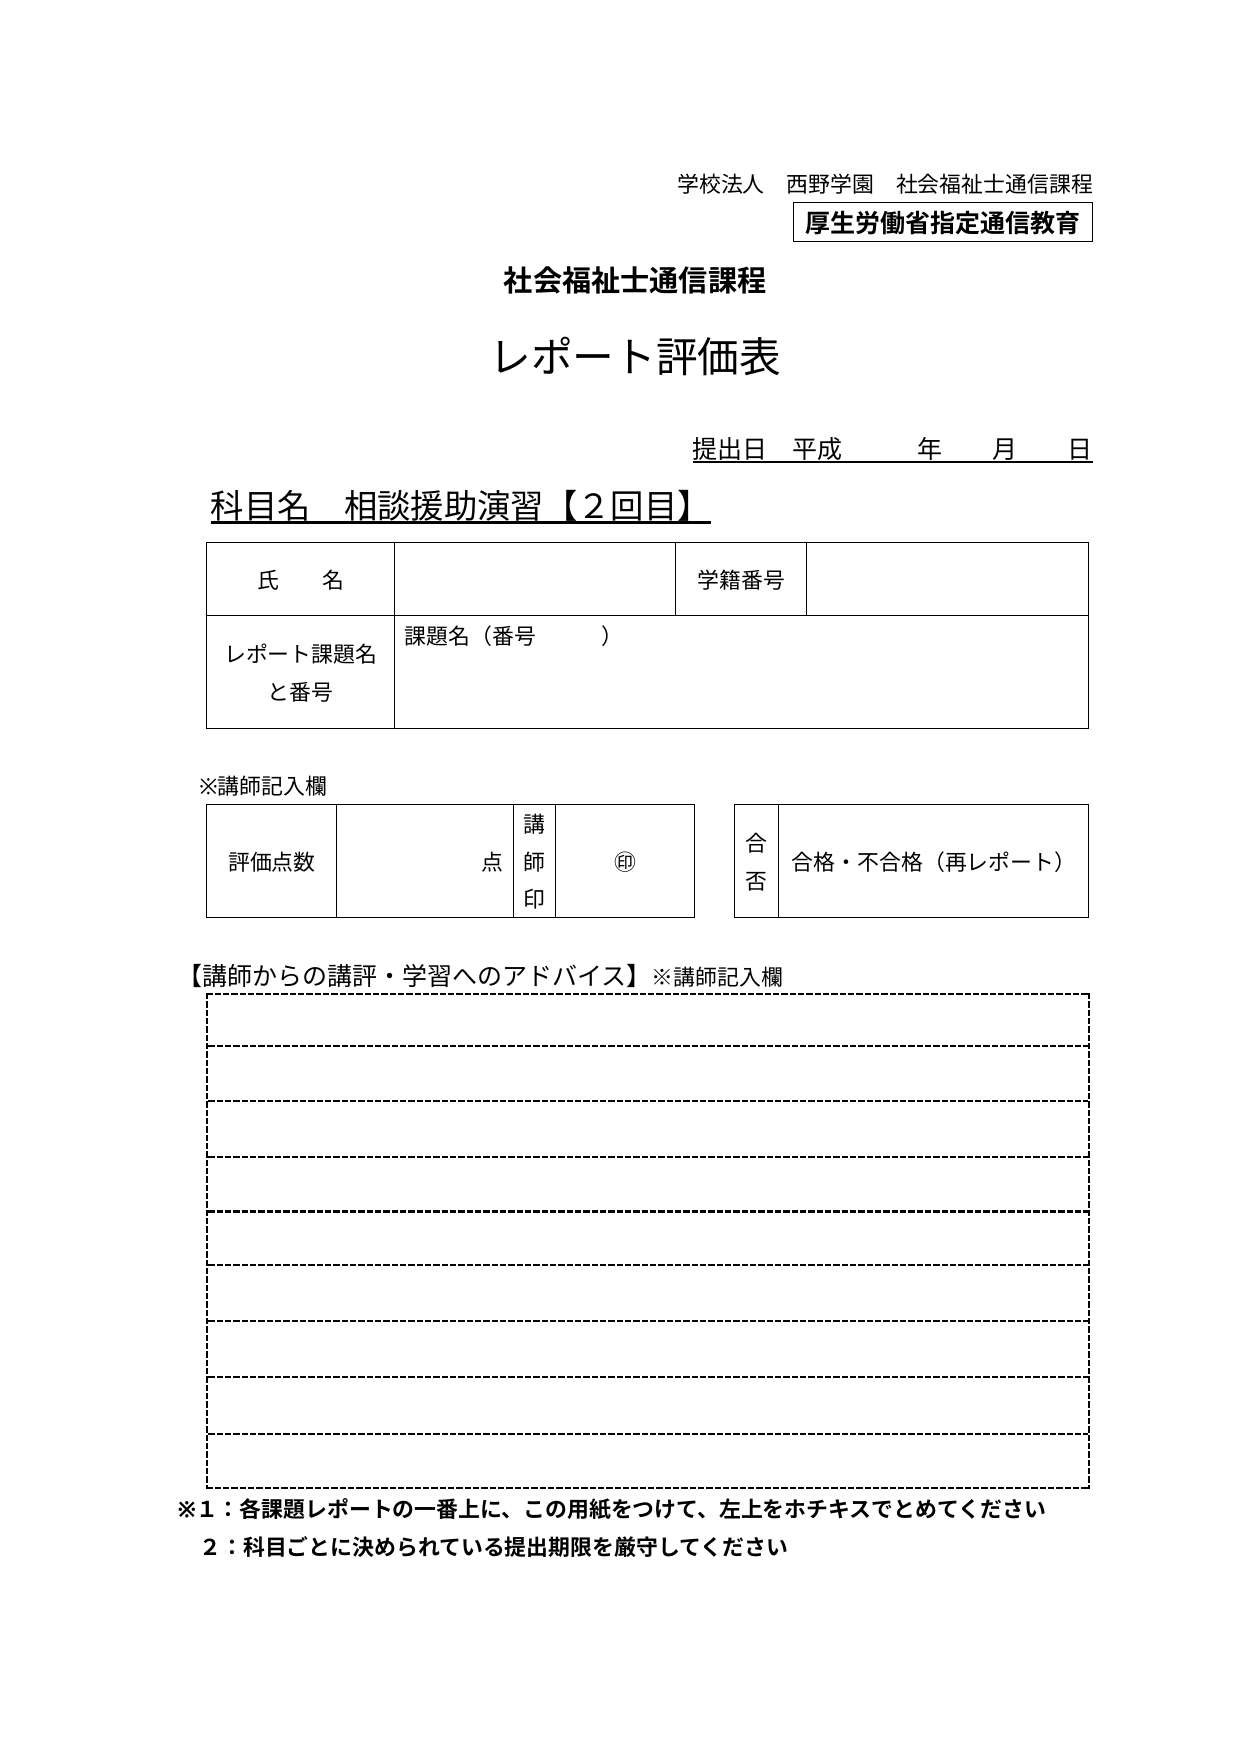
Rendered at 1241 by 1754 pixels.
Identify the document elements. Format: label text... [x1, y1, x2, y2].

table_cell [207, 1320, 1088, 1376]
text ※１：各課題レポートの一番上に、この用紙をつけて、左上をホチキスでとめてください [177, 1489, 1092, 1527]
table_header 合格・不合格（再レポート） [779, 805, 1088, 917]
table_header [207, 993, 1088, 1044]
table_cell [207, 1156, 1088, 1210]
text 提出日 平成 年 月 日 [177, 429, 1092, 467]
table_header 講師 [514, 805, 555, 917]
text 科目名 相談援助演習【２回目】 [177, 467, 1092, 542]
table_cell [207, 1210, 1088, 1264]
table_header 合否 [735, 805, 778, 917]
text レポート評価表 [177, 317, 1092, 392]
table_cell 課題名（番号 ） [395, 616, 1088, 727]
table_header 厚生労働省指定通信教育 [794, 203, 1092, 241]
table_cell [207, 1376, 1088, 1432]
table_header 学籍番号 [676, 543, 806, 615]
table_cell [207, 1433, 1088, 1487]
table_header [695, 804, 734, 917]
table_header ㊞ [556, 805, 694, 917]
table_header 氏 名 [207, 543, 394, 615]
text ※講師記入欄 [177, 766, 1092, 803]
text 【講師からの講評・学習へのアドバイス】※講師記入欄 [177, 956, 1092, 993]
text 社会福祉士通信課程 [177, 242, 1092, 317]
table_cell [207, 1100, 1088, 1156]
table_header [807, 543, 1088, 615]
table_cell [207, 1045, 1088, 1100]
table_header [395, 543, 675, 615]
table_cell レポート課題名 と番号 [207, 616, 394, 727]
table_header 評価点数 [207, 805, 336, 917]
table_header 点 [337, 805, 513, 917]
table_cell [207, 1264, 1088, 1320]
text 学校法人 西野学園 社会福祉士通信課程 [177, 164, 1092, 202]
text ２：科目ごとに決められている提出期限を厳守してください [177, 1527, 1092, 1564]
